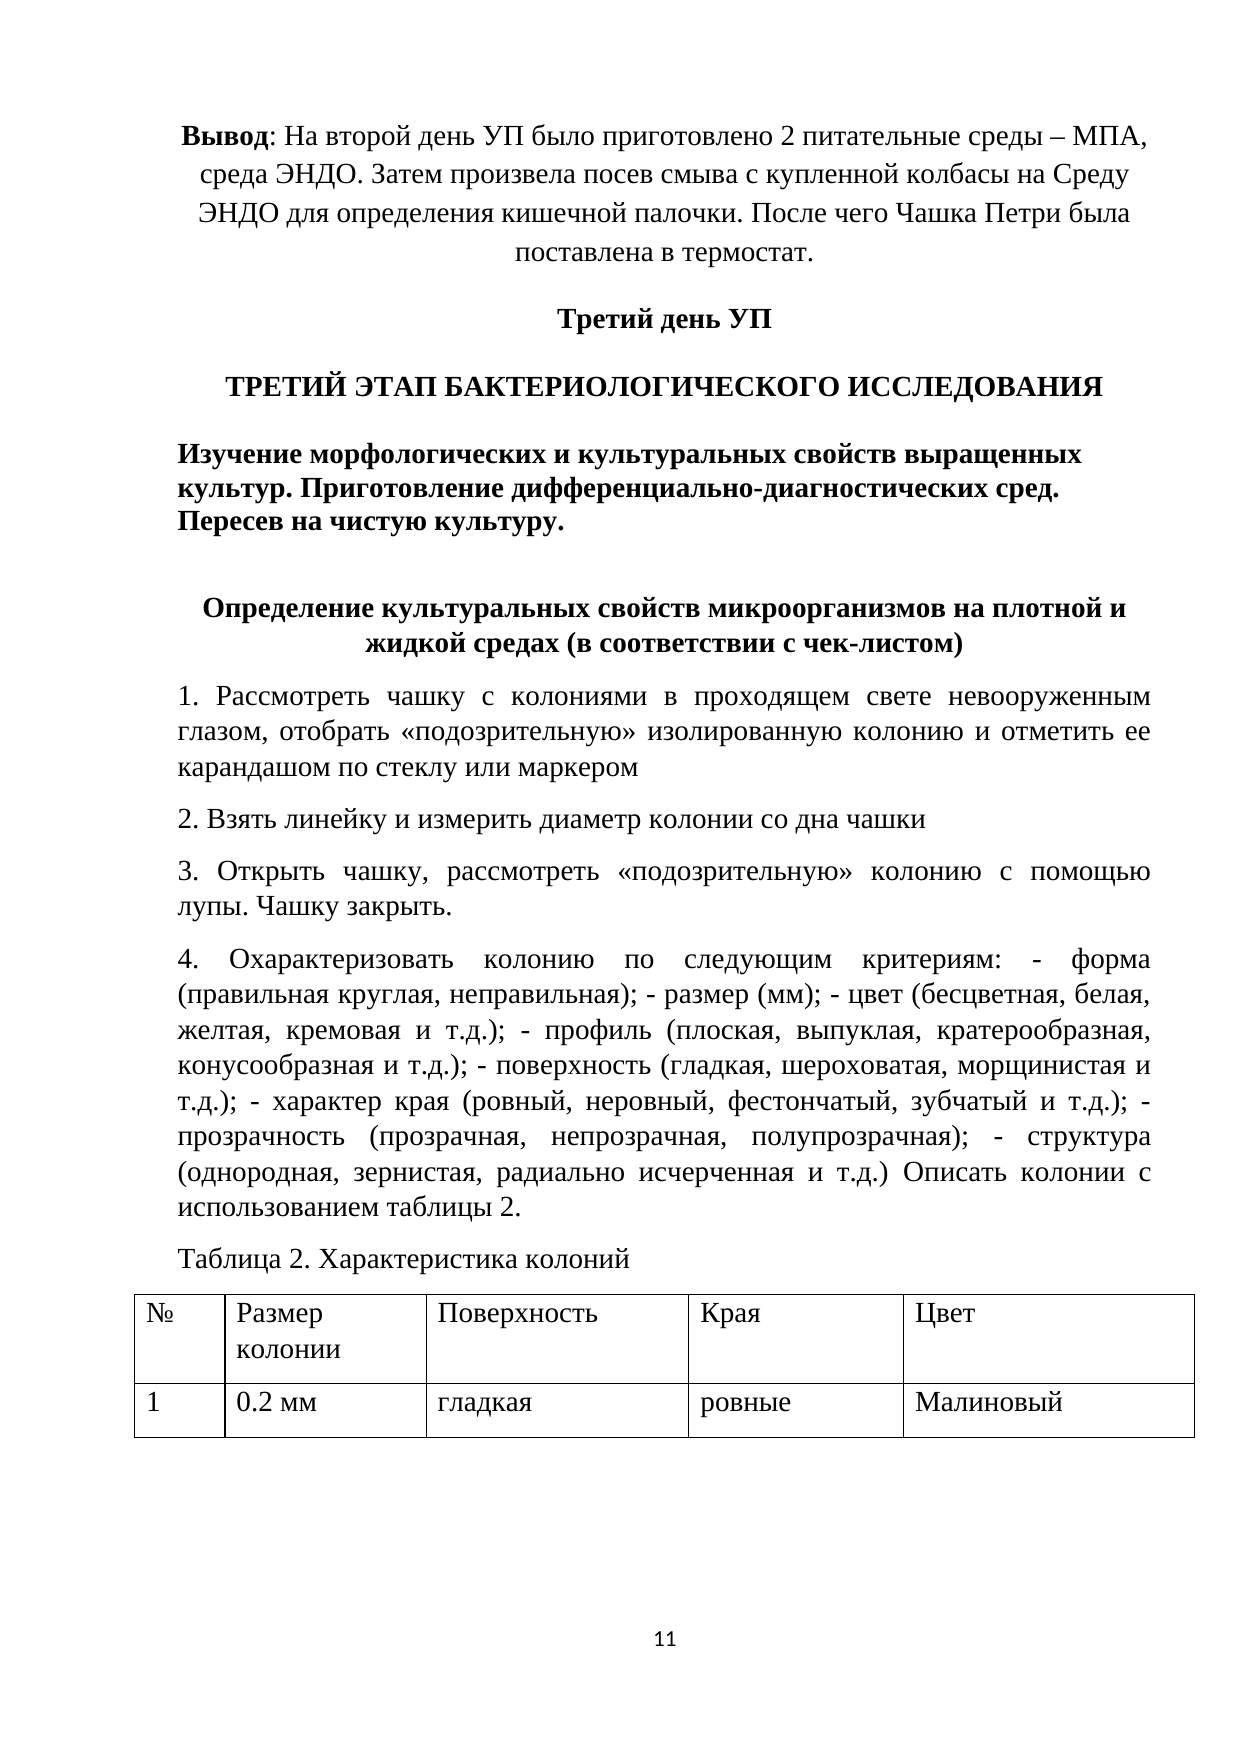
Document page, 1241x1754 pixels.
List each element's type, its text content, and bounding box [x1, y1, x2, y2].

text 3. Открыть чашку, рассмотреть «подозрительную» колонию с помощью лупы. Чашку закрыть. [177, 853, 1152, 922]
text Определение культуральных свойств микроорганизмов на плотной и жидкой средах (в соответствии с чек-листом) [177, 590, 1152, 659]
subtitle ТРЕТИЙ ЭТАП БАКТЕРИОЛОГИЧЕСКОГО ИССЛЕДОВАНИЯ [177, 369, 1152, 403]
table_cell 1 [135, 1384, 224, 1437]
table_header Края [689, 1295, 903, 1383]
table_cell 0.2 мм [226, 1384, 426, 1437]
subtitle Изучение морфологических и культуральных свойств выращенных культур. Приготовление дифференциально-диагностических сред. Пересев на чистую культуру. [177, 436, 1152, 537]
text Вывод: На второй день УП было приготовлено 2 питательные среды – МПА, среда ЭНДО. Затем произвела посев смыва с купленной колбасы на Среду ЭНДО для определения кишечной палочки. После чего Чашка Петри была поставлена в термостат. [177, 118, 1152, 267]
text 2. Взять линейку и измерить диаметр колонии со дна чашки [177, 801, 1152, 834]
table_header Поверхность [427, 1295, 688, 1383]
table_header № [135, 1295, 224, 1383]
table_header Цвет [904, 1295, 1194, 1383]
table_header Размер колонии [226, 1295, 426, 1383]
text Третий день УП [177, 301, 1152, 335]
table_cell гладкая [427, 1384, 688, 1437]
table_cell ровные [689, 1384, 903, 1437]
table_cell Малиновый [904, 1384, 1194, 1437]
text Таблица 2. Характеристика колоний [177, 1242, 1152, 1275]
text 1. Рассмотреть чашку с колониями в проходящем свете невооруженным глазом, отобрать «подозрительную» изолированную колонию и отметить ее карандашом по стеклу или маркером [177, 678, 1152, 782]
text 4. Охарактеризовать колонию по следующим критериям: - форма (правильная круглая, неправильная); - размер (мм); - цвет (бесцветная, белая, желтая, кремовая и т.д.); - профиль (плоская, выпуклая, кратерообразная, конусообразная и т.д.); - поверхность (гладкая, шероховатая, морщинистая и т.д.); - характер края (ровный, неровный, фестончатый, зубчатый и т.д.); - прозрачность (прозрачная, непрозрачная, полупрозрачная); - структура (однородная, зернистая, радиально исчерченная и т.д.) Описать колонии с использованием таблицы 2. [177, 941, 1152, 1223]
